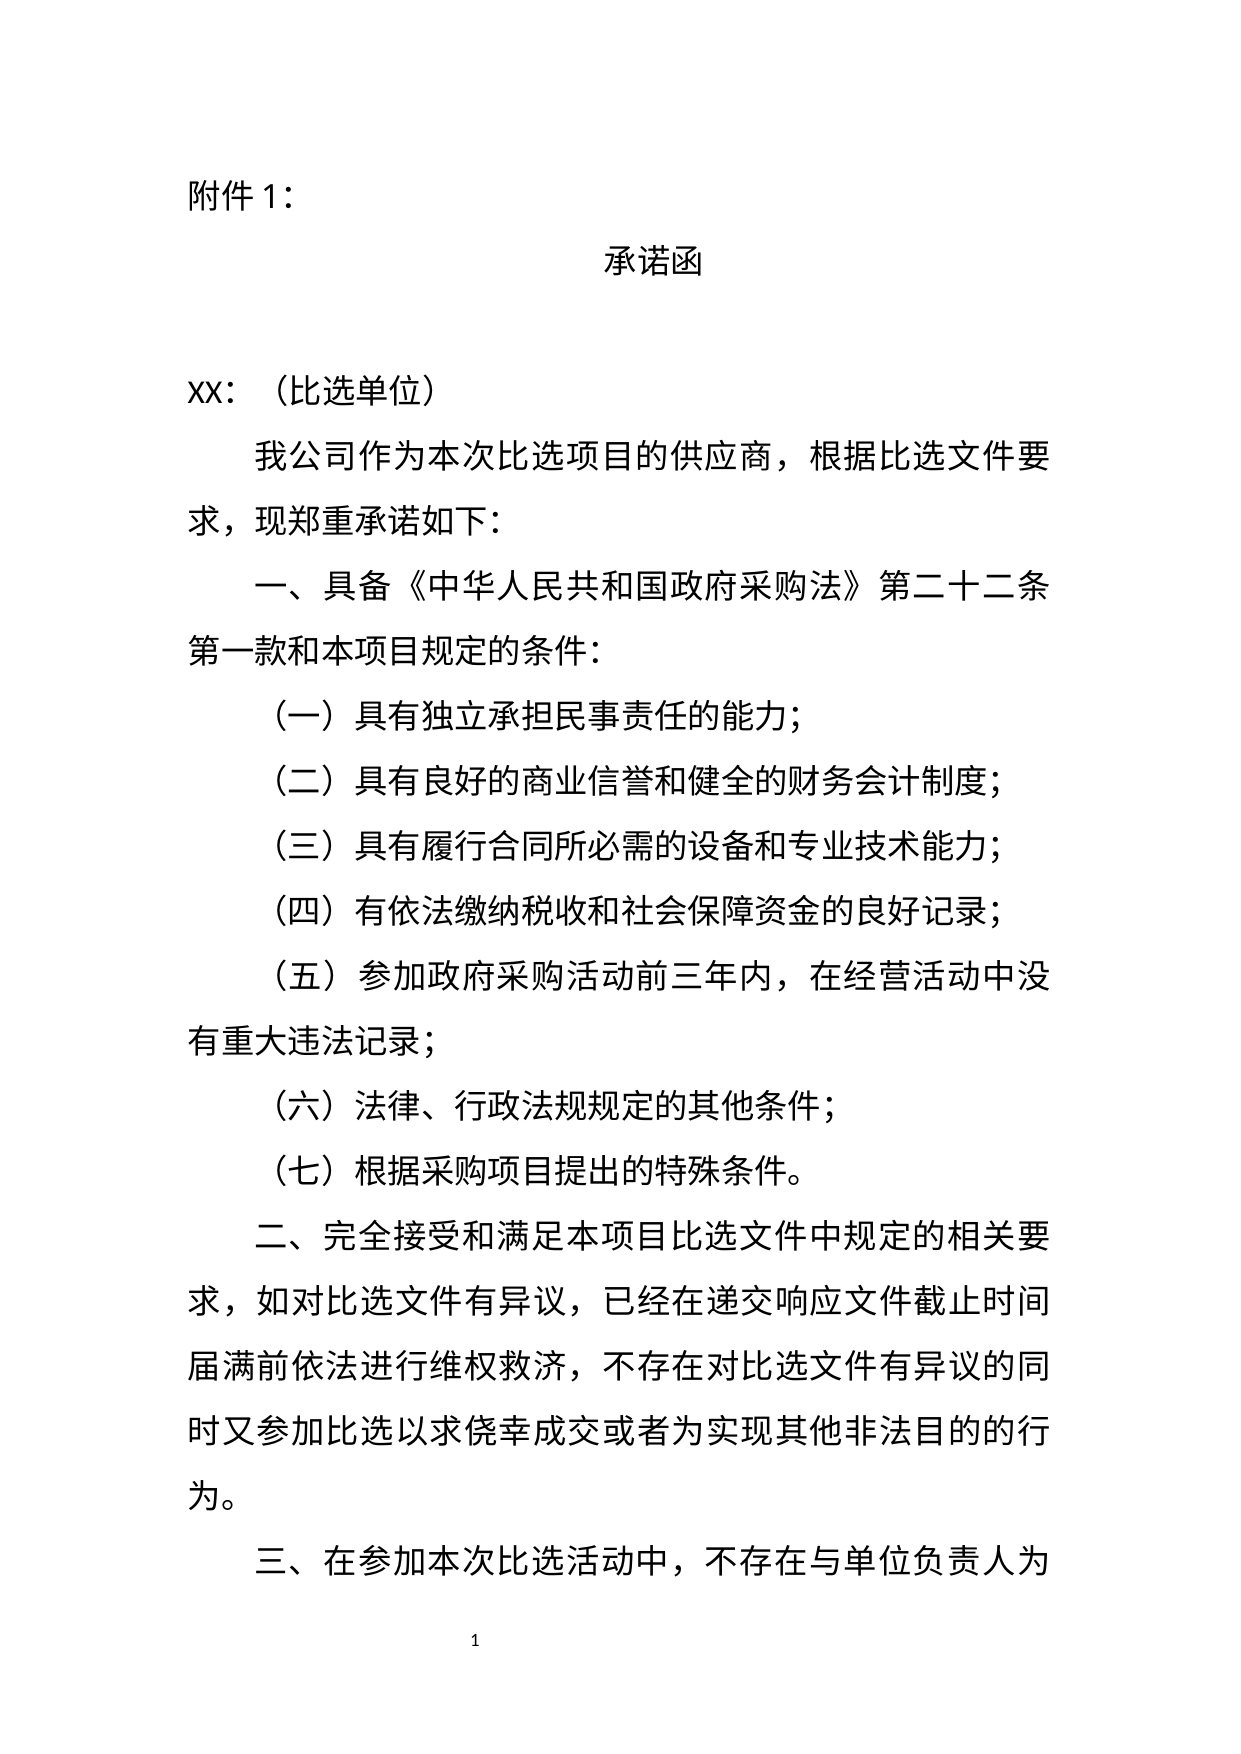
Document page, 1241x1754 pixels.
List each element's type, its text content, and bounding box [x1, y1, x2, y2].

text （三）具有履行合同所必需的设备和专业技术能力； [187, 812, 1053, 877]
text 一、具备《中华人民共和国政府采购法》第二十二条第一款和本项目规定的条件： [187, 552, 1053, 682]
text （一）具有独立承担民事责任的能力； [187, 682, 1053, 747]
text 附件1： [187, 162, 1053, 227]
text 我公司作为本次比选项目的供应商，根据比选文件要求，现郑重承诺如下： [187, 422, 1053, 552]
text 承诺函 [187, 227, 1053, 292]
text （七）根据采购项目提出的特殊条件。 [187, 1137, 1053, 1202]
text （四）有依法缴纳税收和社会保障资金的良好记录； [187, 877, 1053, 942]
text （五）参加政府采购活动前三年内，在经营活动中没有重大违法记录； [187, 942, 1053, 1072]
text XX：（比选单位） [187, 357, 1053, 422]
text （六）法律、行政法规规定的其他条件； [187, 1072, 1053, 1137]
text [187, 1527, 1053, 1592]
text 二、完全接受和满足本项目比选文件中规定的相关要求，如对比选文件有异议，已经在递交响应文件截止时间届满前依法进行维权救济，不存在对比选文件有异议的同时又参加比选以求侥幸成交或者为实现其他非法目的的行为。 [187, 1202, 1053, 1527]
text （二）具有良好的商业信誉和健全的财务会计制度； [187, 747, 1053, 812]
